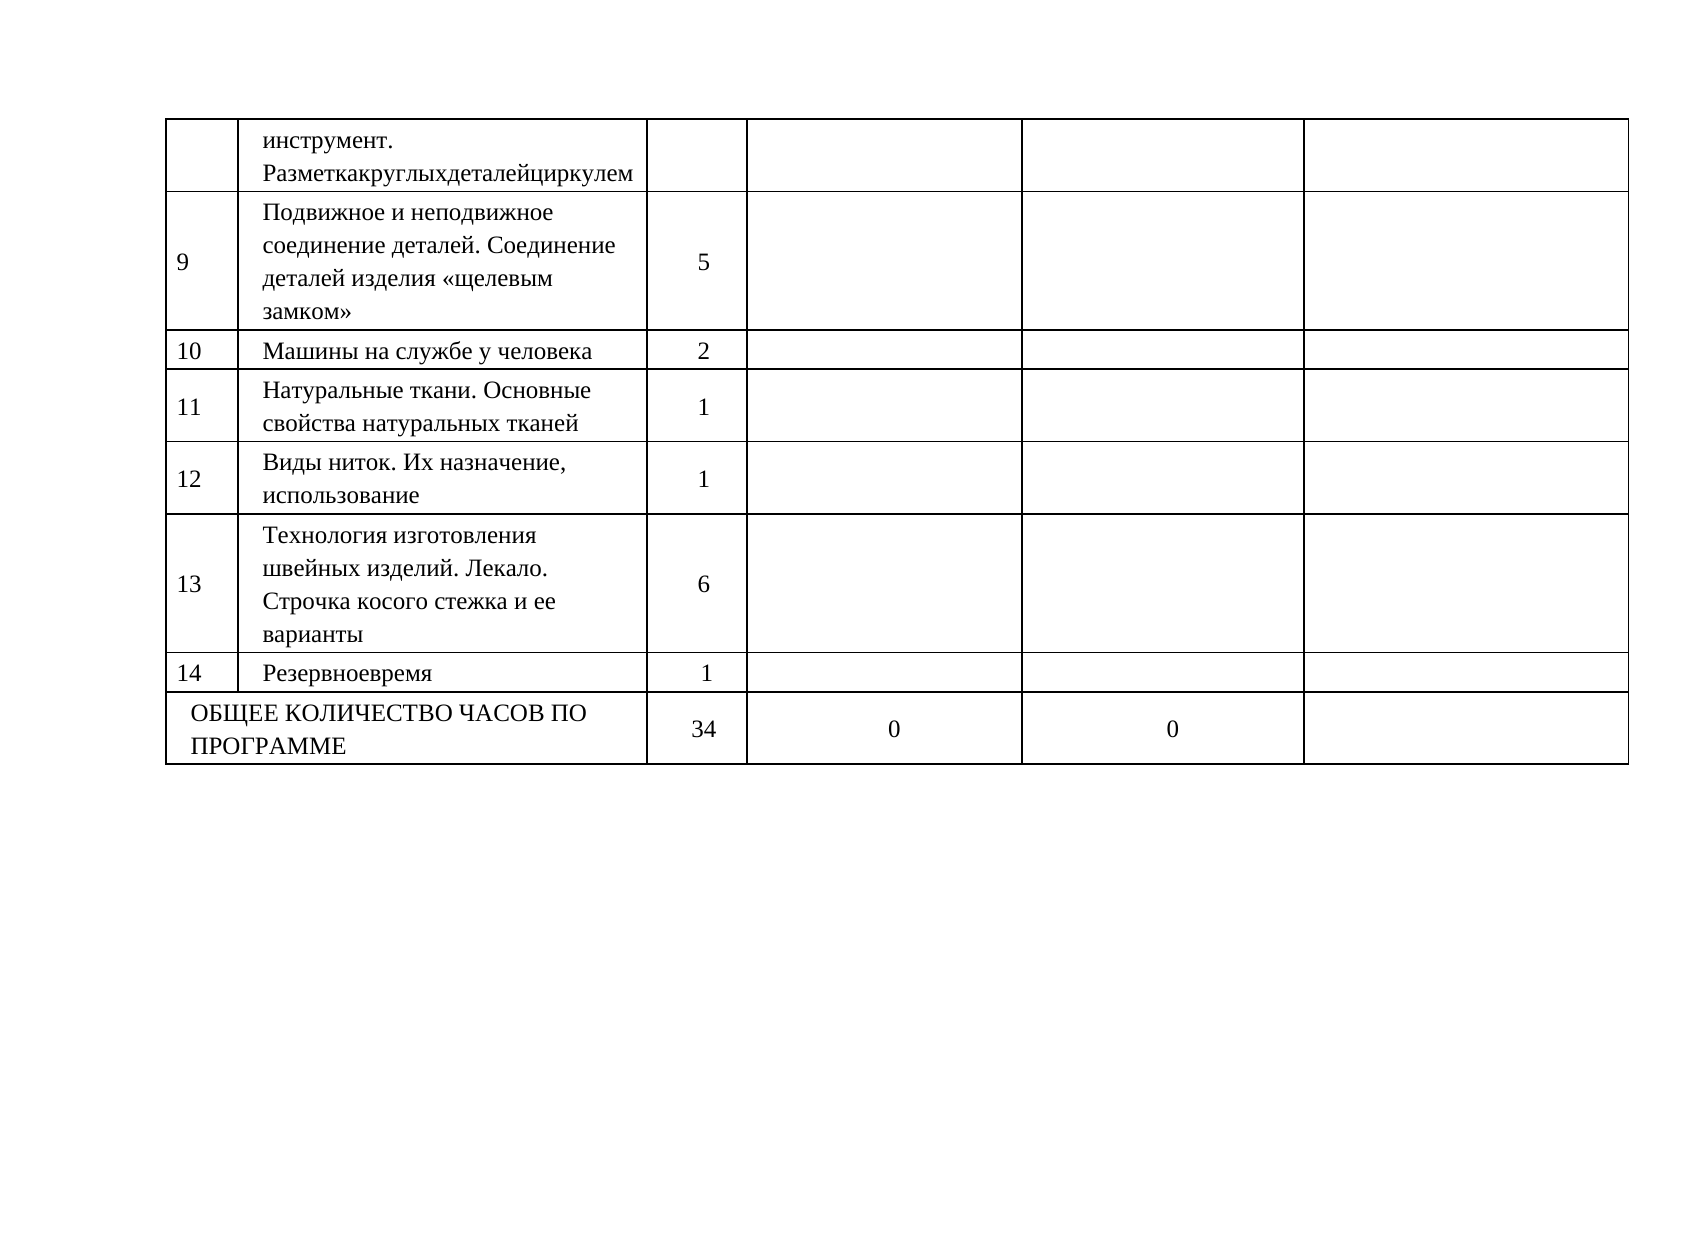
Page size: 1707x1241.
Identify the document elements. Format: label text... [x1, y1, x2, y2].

table_cell [1305, 653, 1628, 691]
table_cell 2 [648, 331, 746, 368]
table_cell [1305, 331, 1628, 368]
table_cell [1023, 515, 1303, 652]
table_cell Резервноевремя [239, 653, 646, 691]
table_cell 11 [167, 370, 237, 441]
table_cell Подвижное и неподвижное соединение деталей. Соединение деталей изделия «щелевым замком» [239, 192, 646, 329]
table_cell [1305, 693, 1628, 763]
table_cell [1305, 192, 1628, 329]
table_cell 13 [167, 515, 237, 652]
table_cell Виды ниток. Их назначение, использование [239, 442, 646, 513]
table_cell [1305, 370, 1628, 441]
table_cell [1305, 120, 1628, 191]
table_cell [748, 192, 1021, 329]
table_cell [1305, 515, 1628, 652]
table_cell 12 [167, 442, 237, 513]
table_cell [239, 120, 646, 191]
table_cell [748, 515, 1021, 652]
table_cell [1023, 120, 1303, 191]
table_cell [748, 370, 1021, 441]
table_cell 2 [648, 120, 746, 191]
table_cell 10 [167, 331, 237, 368]
table_cell Технология изготовления швейных изделий. Лекало. Строчка косого стежка и ее варианты [239, 515, 646, 652]
table_cell [1023, 653, 1303, 691]
table_cell 8 [167, 120, 237, 191]
table_cell 1 [648, 653, 746, 691]
table_cell 0 [1023, 693, 1303, 763]
table_cell 1 [648, 370, 746, 441]
table_cell 14 [167, 653, 237, 691]
table_cell [748, 653, 1021, 691]
table_cell [748, 120, 1021, 191]
table_cell 6 [648, 515, 746, 652]
table_cell [1023, 370, 1303, 441]
table_cell Машины на службе у человека [239, 331, 646, 368]
table_cell 34 [648, 693, 746, 763]
table_cell 9 [167, 192, 237, 329]
table_cell 0 [748, 693, 1021, 763]
table_cell [1023, 442, 1303, 513]
table_cell [748, 442, 1021, 513]
table_cell ОБЩЕЕ КОЛИЧЕСТВО ЧАСОВ ПО ПРОГРАММЕ [167, 693, 646, 763]
table_cell 1 [648, 442, 746, 513]
table_cell [748, 331, 1021, 368]
table_cell [1023, 192, 1303, 329]
table_cell 5 [648, 192, 746, 329]
table_cell [1305, 442, 1628, 513]
table_cell Натуральные ткани. Основные свойства натуральных тканей [239, 370, 646, 441]
table_cell [1023, 331, 1303, 368]
